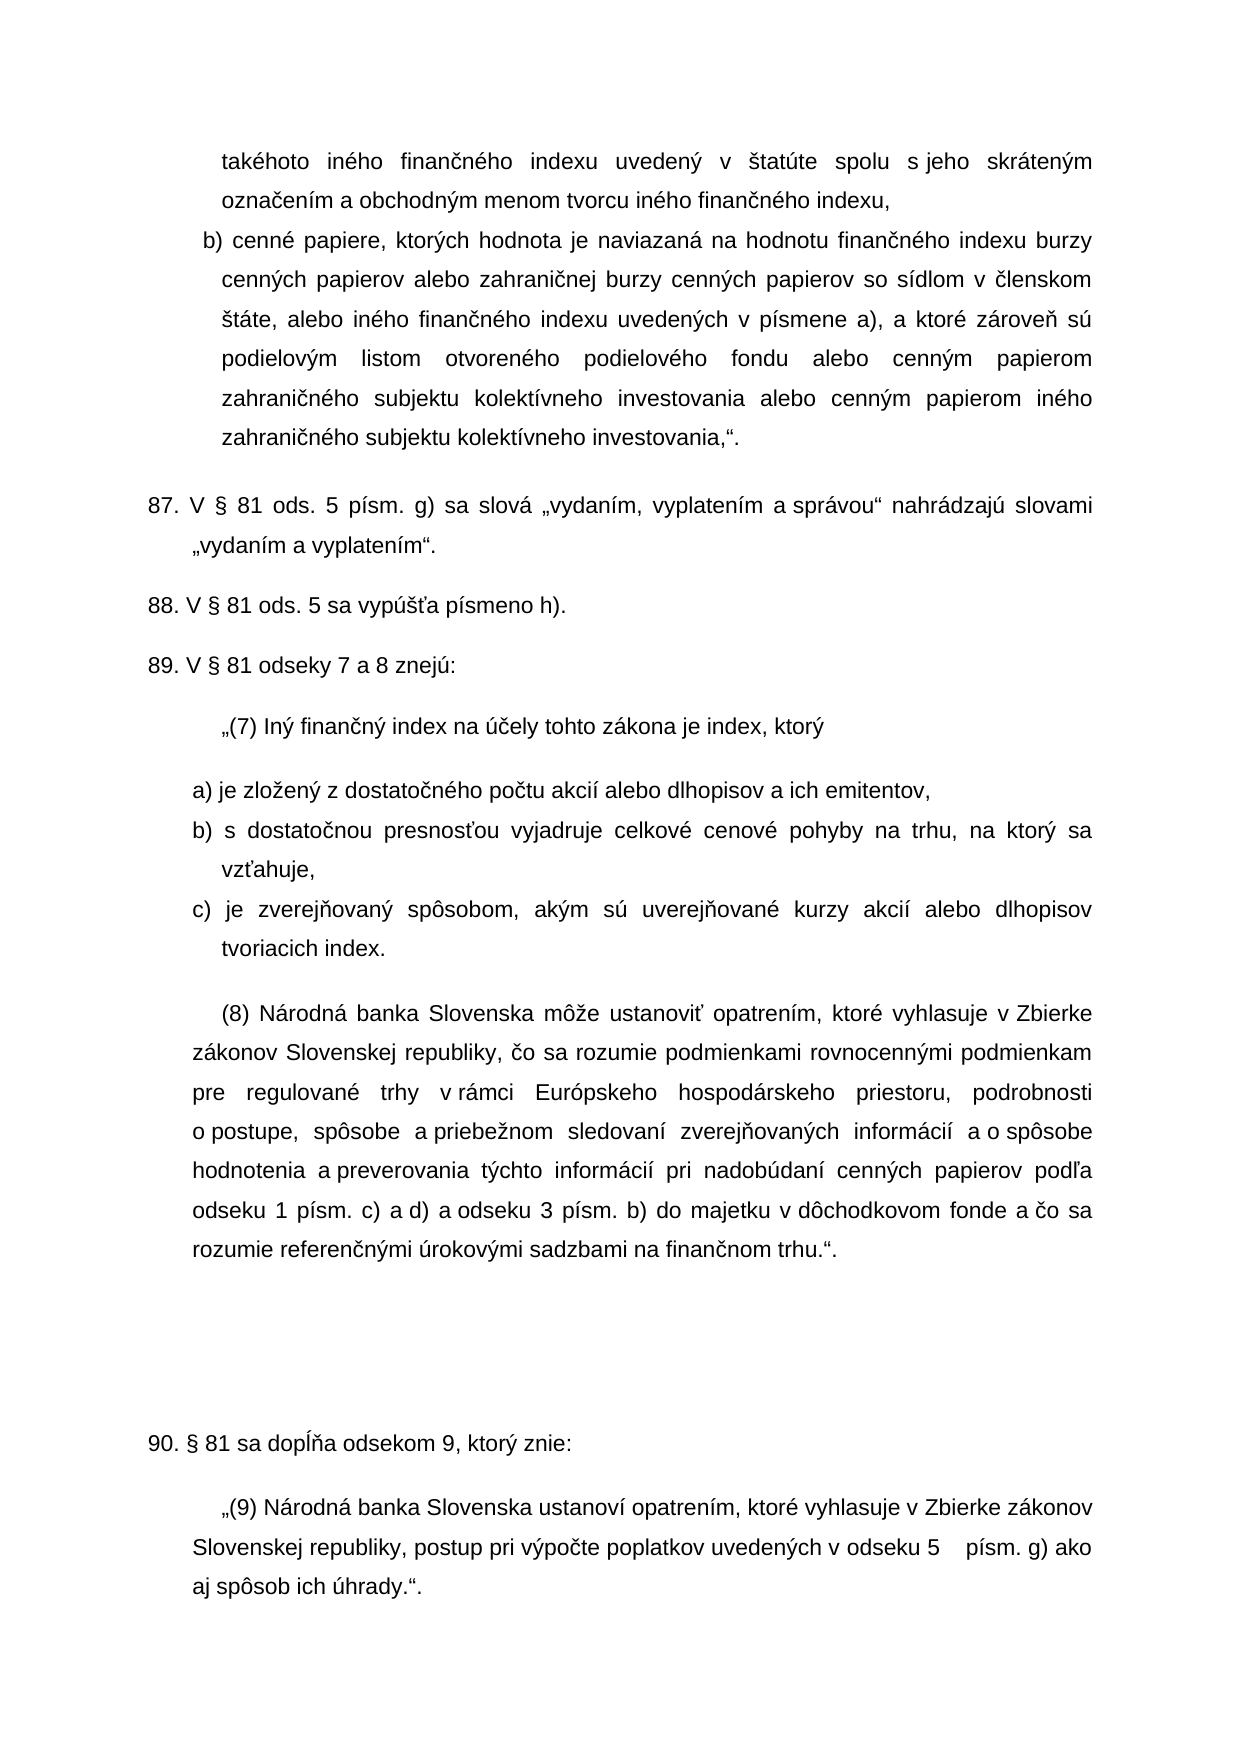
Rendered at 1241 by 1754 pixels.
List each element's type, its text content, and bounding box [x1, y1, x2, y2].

text c) je zverejňovaný spôsobom, akým sú uverejňované kurzy akcií alebo dlhopisov tvoriacich index. [192, 896, 1093, 961]
text 90. § 81 sa dopĺňa odsekom 9, ktorý znie: [148, 1430, 1093, 1456]
text 87. V § 81 ods. 5 písm. g) sa slová „vydaním, vyplatením a správou“ nahrádzajú slovami „vydaním a vyplatením“. [148, 492, 1093, 558]
text (8) Národná banka Slovenska môže ustanoviť opatrením, ktoré vyhlasuje v Zbierke zákonov Slovenskej republiky, čo sa rozumie podmienkami rovnocennými podmienkam pre regulované trhy v rámci Európskeho hospodárskeho priestoru, podrobnosti o postupe, spôsobe a priebežnom sledovaní zverejňovaných informácií a o spôsobe hodnotenia a preverovania týchto informácií pri nadobúdaní cenných papierov podľa odseku 1 písm. c) a d) a odseku 3 písm. b) do majetku v dôchodkovom fonde a čo sa rozumie referenčnými úrokovými sadzbami na finančnom trhu.“. [148, 999, 1093, 1263]
text b) s dostatočnou presnosťou vyjadruje celkové cenové pohyby na trhu, na ktorý sa vzťahuje, [192, 817, 1093, 882]
text 89. V § 81 odseky 8 znejú: [148, 652, 1093, 679]
text a) je zložený z dostatočného počtu akcií alebo dlhopisov a ich emitentov, [192, 777, 1093, 803]
text b) cenné papiere, ktorých hodnota je naviazaná na hodnotu finančného indexu burzy cenných papierov alebo zahraničnej burzy cenných papierov so sídlom v členskom štáte, alebo iného finančného indexu uvedených v písmene a), a ktoré zároveň sú podielovým listom otvoreného podielového fondu alebo cenným papierom zahraničného subjektu kolektívneho investovania alebo cenným papierom iného zahraničného subjektu kolektívneho investovania,“. [148, 227, 1093, 450]
text 88. V § 81 ods. 5 sa vypúšťa písmeno h). [148, 592, 1093, 618]
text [148, 148, 1093, 213]
text „(7) Iný finančný index na účely tohto zákona je index, ktorý [148, 713, 1093, 739]
text „(9) Národná banka Slovenska ustanoví opatrením, ktoré vyhlasuje v Zbierke zákonov Slovenskej republiky, postup pri výpočte poplatkov uvedených v odseku 5 písm. g) ako aj spôsob ich úhrady.“. [148, 1494, 1093, 1599]
